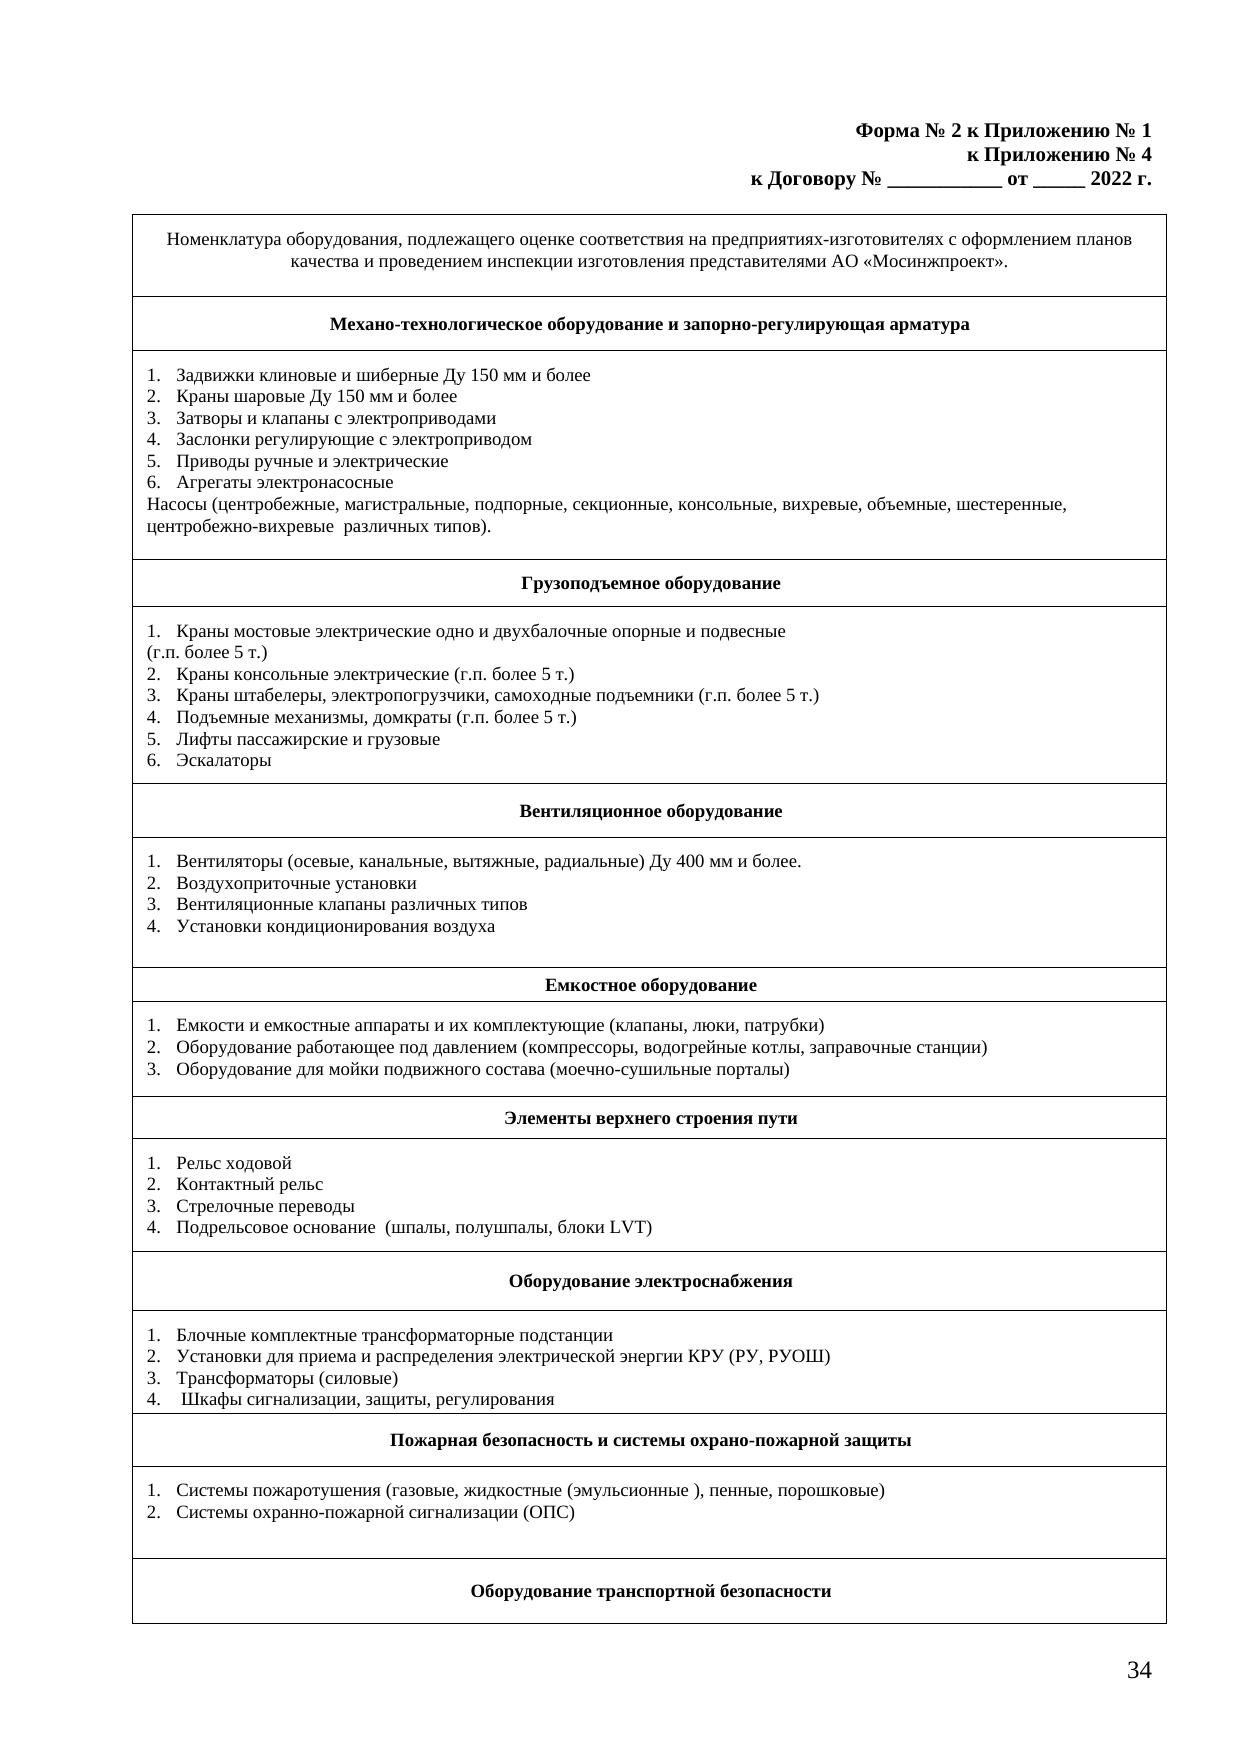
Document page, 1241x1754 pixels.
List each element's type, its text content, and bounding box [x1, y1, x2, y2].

table_cell Емкостное оборудование [133, 968, 1166, 1001]
table_cell Механо-технологическое оборудование и запорно-регулирующая арматура [133, 297, 1166, 350]
table_cell Вентиляторы (осевые, канальные, вытяжные, радиальные) Ду 400 мм и более. Воздухоприточные установки Вентиляционные клапаны различных типов Установки кондиционирования воздуха [133, 838, 1166, 967]
table_cell Вентиляционное оборудование [133, 784, 1166, 837]
table_cell Краны мостовые электрические одно и двухбалочные опорные и подвесные (г.п. более 5 т.) Краны консольные электрические (г.п. более 5 т.) Краны штабелеры, электропогрузчики, самоходные подъемники (г.п. более 5 т.) Подъемные механизмы, домкраты (г.п. более 5 т.) Лифты пассажирские и грузовые Эскалаторы [133, 607, 1166, 783]
table_cell Оборудование электроснабжения [133, 1252, 1166, 1310]
table_cell Рельс ходовой Контактный рельс Стрелочные переводы Подрельсовое основание (шпалы, полушпалы, блоки LVT) [133, 1139, 1166, 1251]
text к Договору № ___________ от _____ 2022 г. [148, 166, 1152, 190]
table_cell Блочные комплектные трансформаторные подстанции Установки для приема и распределения электрической энергии КРУ (РУ, РУОШ) Трансформаторы (силовые) Шкафы сигнализации, защиты, регулирования [133, 1311, 1166, 1413]
table_cell Элементы верхнего строения пути [133, 1097, 1166, 1138]
table_cell Системы пожаротушения (газовые, жидкостные (эмульсионные ), пенные, порошковые) Системы охранно-пожарной сигнализации (ОПС) [133, 1467, 1166, 1558]
table_cell Емкости и емкостные аппараты и их комплектующие (клапаны, люки, патрубки) Оборудование работающее под давлением (компрессоры, водогрейные котлы, заправочные станции) Оборудование для мойки подвижного состава (моечно-сушильные порталы) [133, 1002, 1166, 1096]
table_cell Пожарная безопасность и системы охрано-пожарной защиты [133, 1414, 1166, 1466]
table_cell Грузоподъемное оборудование [133, 560, 1166, 606]
text Форма № 2 к Приложению № 1 [192, 118, 1152, 142]
table_cell Задвижки клиновые и шиберные Ду 150 мм и более Краны шаровые Ду 150 мм и более Затворы и клапаны с электроприводами Заслонки регулирующие с электроприводом Приводы ручные и электрические Агрегаты электронасосные Насосы (центробежные, магистральные, подпорные, секционные, консольные, вихревые, объемные, шестеренные, центробежно-вихревые различных типов). [133, 351, 1166, 559]
table_header Номенклатура оборудования, подлежащего оценке соответствия на предприятиях-изготовителях с оформлением планов качества и проведением инспекции изготовления представителями АО «Мосинжпроект». [133, 215, 1166, 296]
table_cell Оборудование транспортной безопасности [133, 1559, 1166, 1623]
text к Приложению № 4 [148, 142, 1152, 166]
